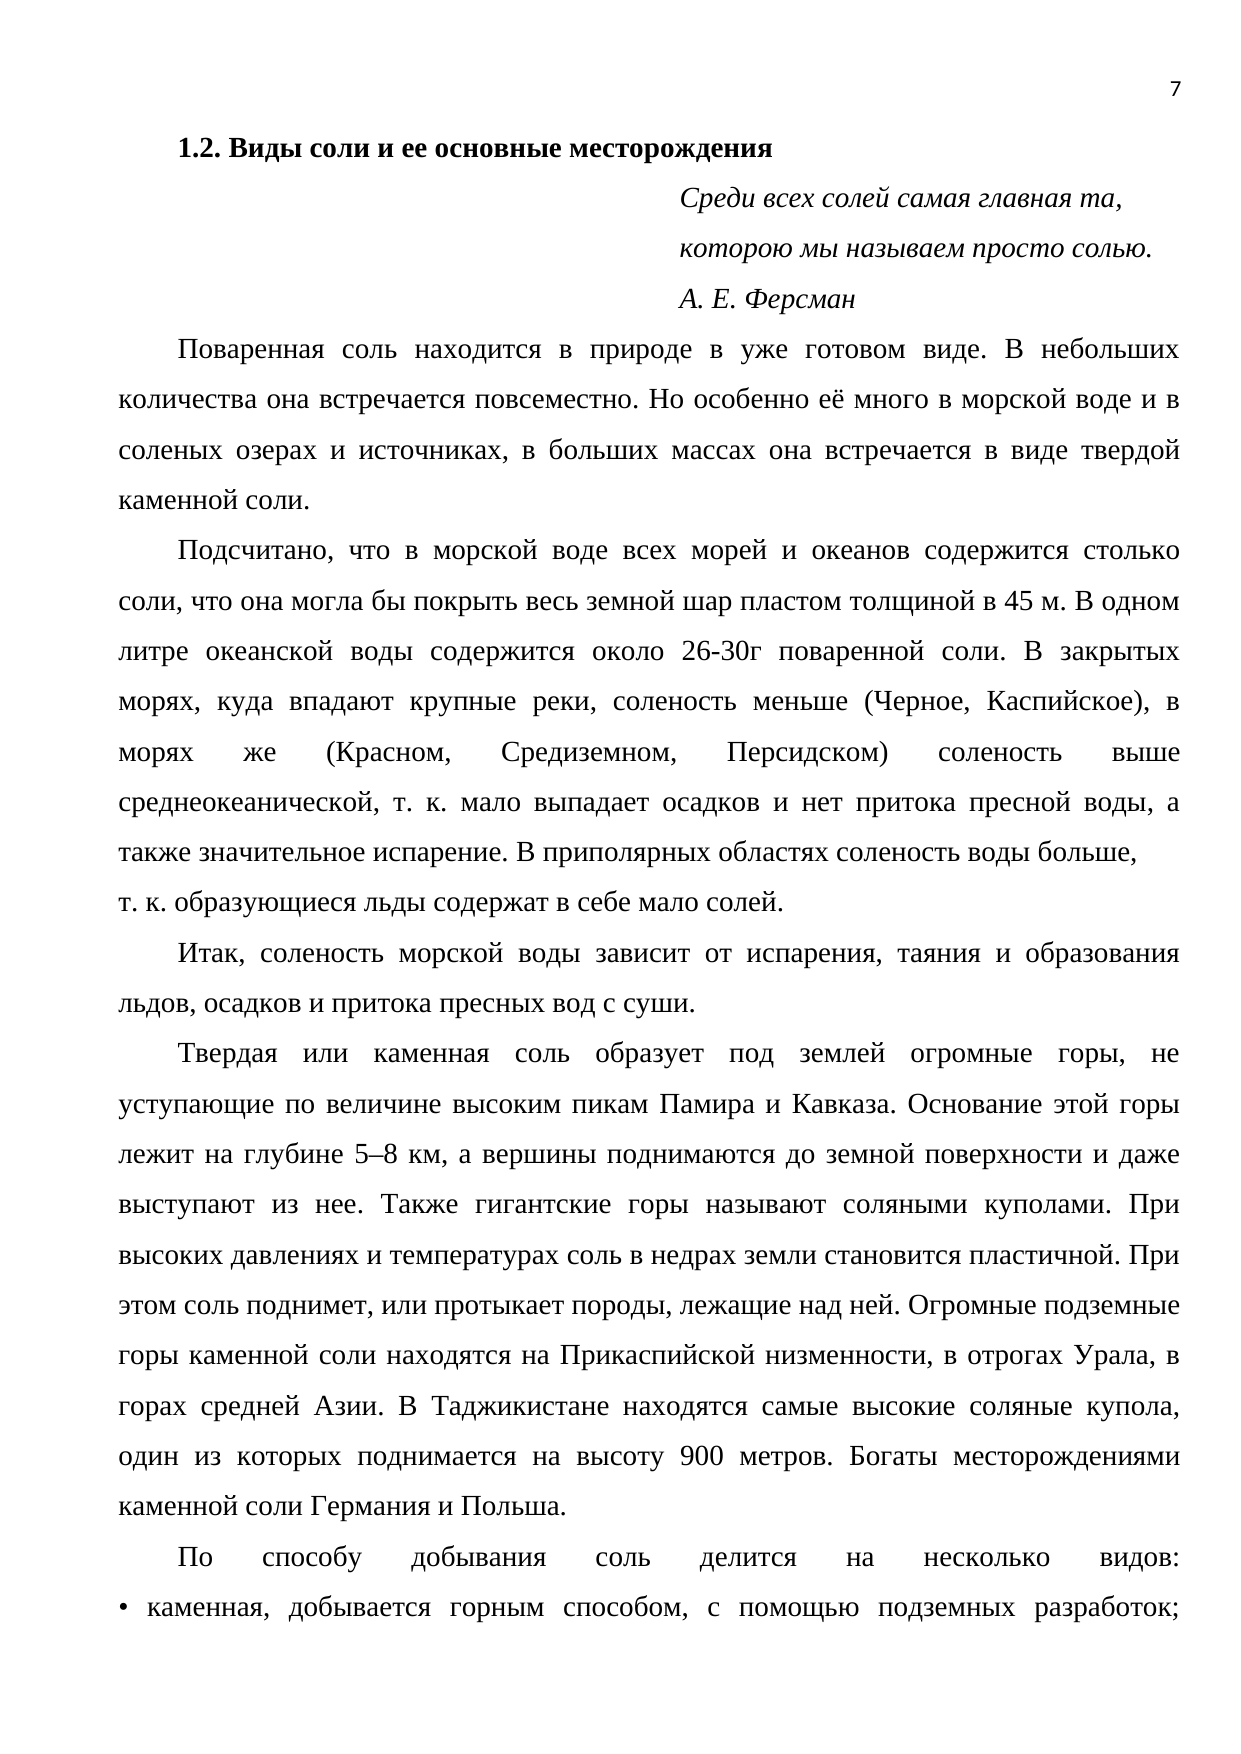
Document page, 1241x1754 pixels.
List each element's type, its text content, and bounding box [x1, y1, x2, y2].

text Итак, соленость морской воды зависит от испарения, таяния и образования льдов, осадков и притока пресных вод с суши. [118, 935, 1181, 1019]
text Среди всех солей самая главная та, которою мы называем просто солью. А. Е. Ферсман [679, 180, 1181, 314]
text Подсчитано, что в морской воде всех морей и океанов содержится столько соли, что она могла бы покрыть весь земной шар пластом толщиной в 45 м. В одном литре океанской воды содержится около 26-30г поваренной соли. В закрытых морях, куда впадают крупные реки, соленость меньше (Черное, Каспийское), в морях же (Красном, Средиземном, Персидском) соленость выше среднеокеанической, т. к. мало выпадает осадков и нет притока пресной воды, а также значительное испарение. В приполярных областях соленость воды больше, [118, 532, 1181, 868]
text 1.2. Виды соли и ее основные месторождения [118, 130, 1181, 163]
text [118, 1539, 1181, 1622]
text Твердая или каменная соль образует под землей огромные горы, не уступающие по величине высоким пикам Памира и Кавказа. Основание этой горы лежит на глубине 5–8 км, а вершины поднимаются до земной поверхности и даже выступают из нее. Также гигантские горы называют соляными куполами. При высоких давлениях и температурах соль в недрах земли становится пластичной. При этом соль поднимет, или протыкает породы, лежащие над ней. Огромные подземные горы каменной соли находятся на Прикаспийской низменности, в отрогах Урала, в горах средней Азии. В Таджикистане находятся самые высокие соляные купола, один из которых поднимается на высоту 900 метров. Богаты месторождениями каменной соли Германия и Польша. [118, 1036, 1181, 1522]
text т. к. образующиеся льды содержат в себе мало солей. [118, 884, 1181, 918]
text Поваренная соль находится в природе в уже готовом виде. В небольших количества она встречается повсеместно. Но особенно её много в морской воде и в соленых озерах и источниках, в больших массах она встречается в виде твердой каменной соли. [118, 331, 1181, 516]
